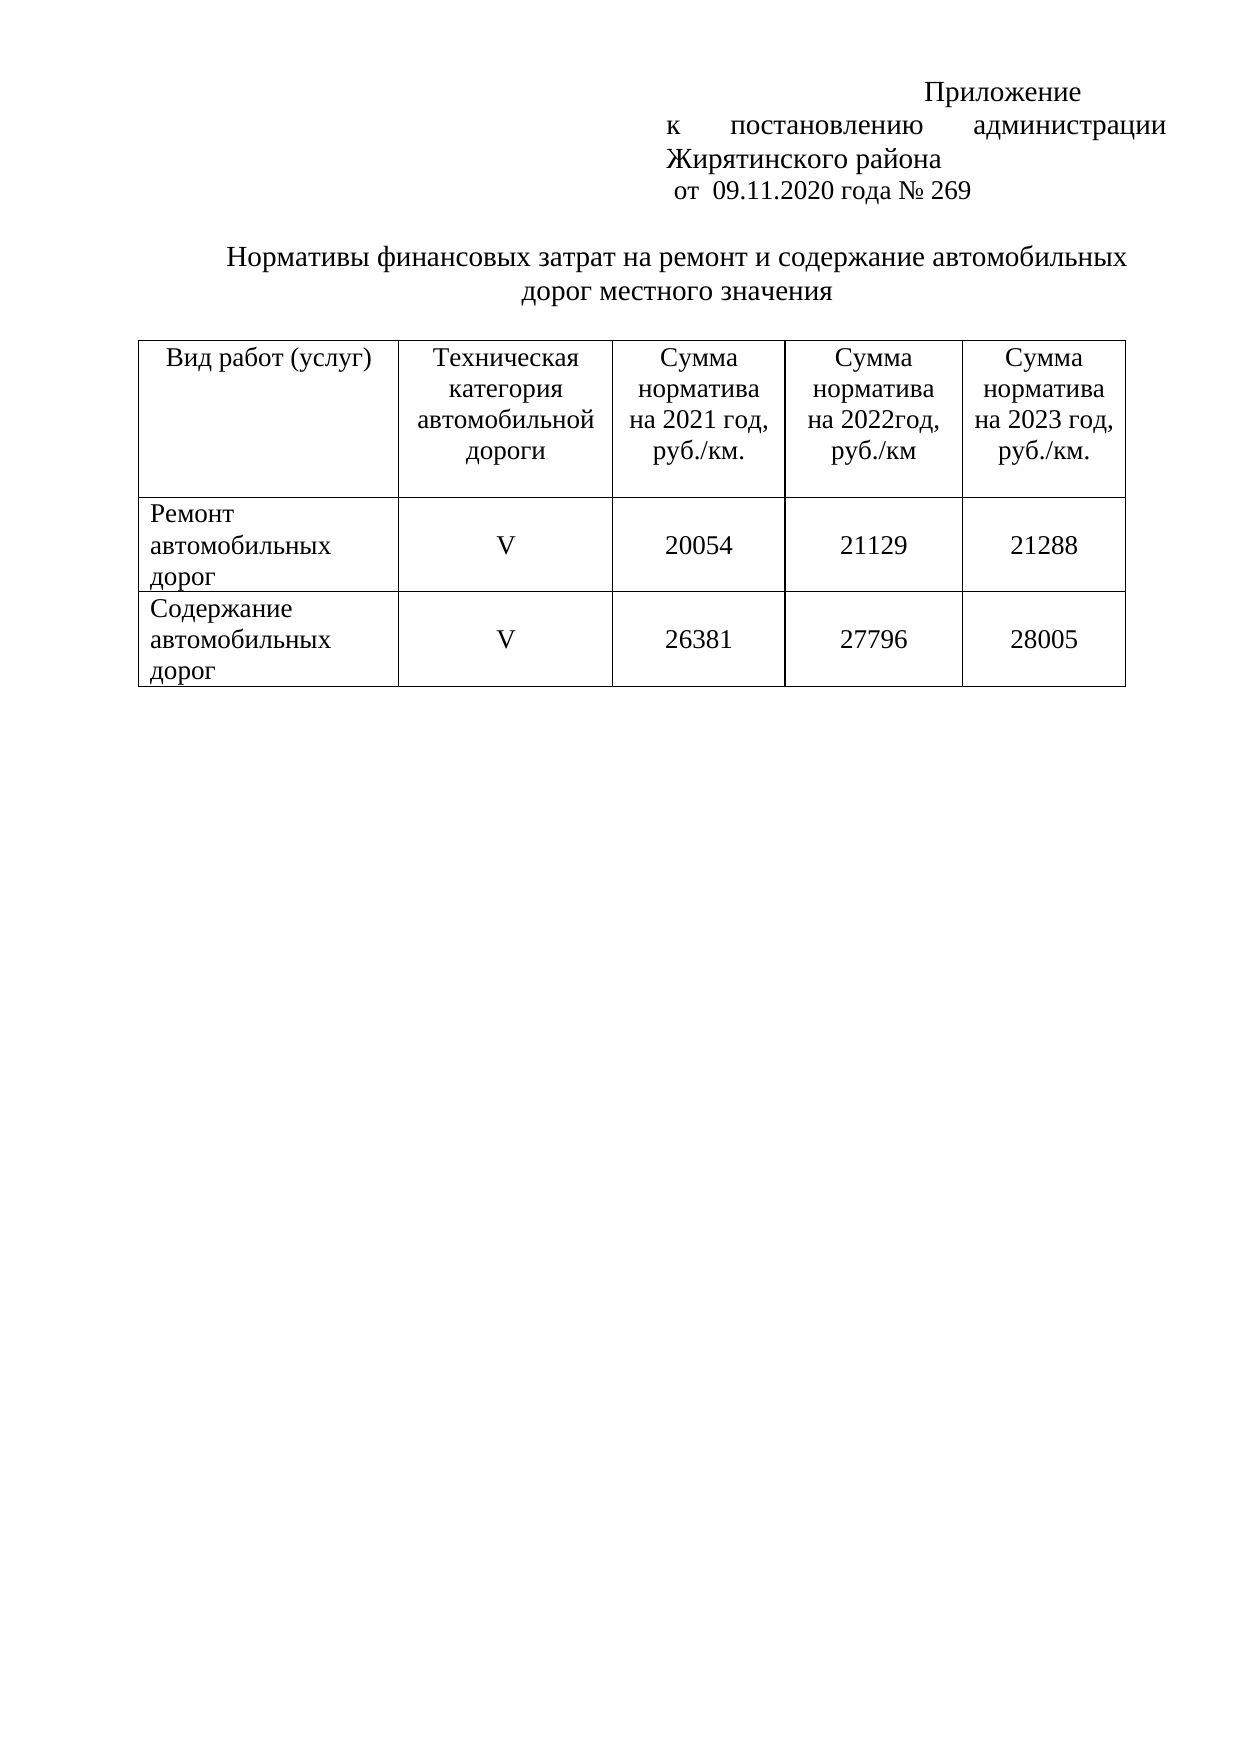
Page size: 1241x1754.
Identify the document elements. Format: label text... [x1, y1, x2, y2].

table_cell 21129 [786, 498, 962, 591]
text Приложение [150, 74, 1167, 107]
table_cell V [399, 592, 612, 686]
table_cell Ремонт автомобильных дорог [139, 498, 398, 591]
table_header Сумма норматива на 2023 год, руб./км. [963, 341, 1125, 497]
text Нормативы финансовых затрат на ремонт и содержание автомобильных дорог местного значения [187, 239, 1167, 306]
table_cell V [399, 498, 612, 591]
table_cell 27796 [786, 592, 962, 686]
table_cell 20054 [613, 498, 784, 591]
table_header Сумма норматива на 2021 год, руб./км. [613, 341, 784, 497]
table_header Сумма норматива на 2022год, руб./км [786, 341, 962, 497]
text от 09.11.2020 года № 269 [666, 174, 1167, 206]
table_header Вид работ (услуг) [139, 341, 398, 497]
table_cell 26381 [613, 592, 784, 686]
text к постановлению администрации Жирятинского района [666, 107, 1167, 174]
table_cell Содержание автомобильных дорог [139, 592, 398, 686]
table_cell 28005 [963, 592, 1125, 686]
table_cell 21288 [963, 498, 1125, 591]
table_header Техническая категория автомобильной дороги [399, 341, 612, 497]
